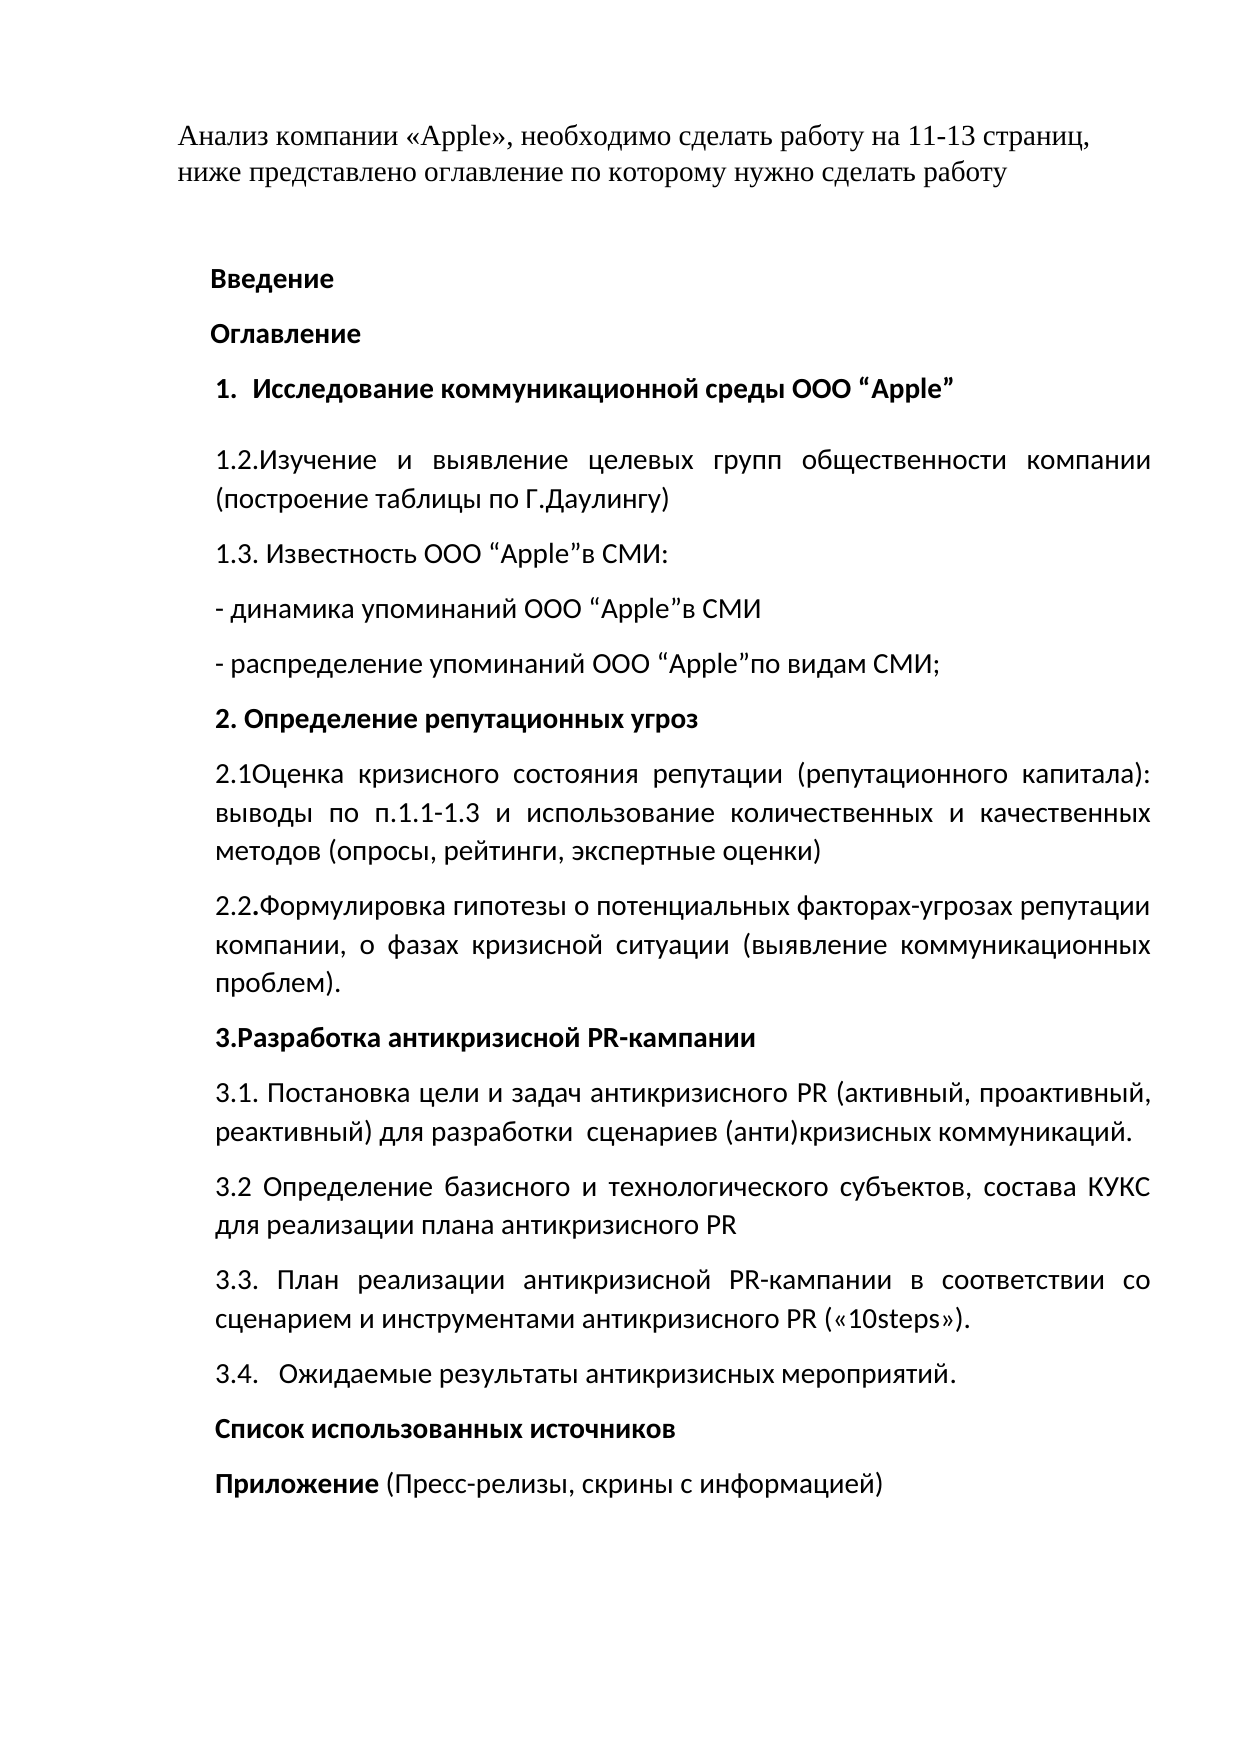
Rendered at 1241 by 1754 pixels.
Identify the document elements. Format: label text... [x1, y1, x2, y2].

text 3.3. План реализации антикризисной PR-кампании в соответствии со сценарием и инструментами антикризисного PR («10steps»). [215, 1261, 1152, 1336]
text 2.1Оценка кризисного состояния репутации (репутационного капитала): выводы по п.1.1-1.3 и использование количественных и качественных методов (опросы, рейтинги, экспертные оценки) [215, 755, 1152, 868]
list Исследование коммуникационной среды ООО “Apple” [215, 370, 1152, 406]
text Приложение (Пресс-релизы, скрины с информацией) [215, 1465, 1152, 1501]
text 3.1. Постановка цели и задач антикризисного PR (активный, проактивный, реактивный) для разработки сценариев (анти)кризисных коммуникаций. [215, 1074, 1152, 1148]
text Анализ компании «Apple», необходимо сделать работу на 11-13 страниц, ниже представлено оглавление по которому нужно сделать работу [177, 118, 1152, 188]
text 2.2.Формулировка гипотезы о потенциальных факторах-угрозах репутации компании, о фазах кризисной ситуации (выявление коммуникационных проблем). [215, 887, 1152, 1000]
text 3.4. Ожидаемые результаты антикризисных мероприятий. [215, 1355, 1152, 1391]
text 1.3. Известность ООО “Apple”в СМИ: [215, 535, 1152, 571]
text 1.2.Изучение и выявление целевых групп общественности компании (построение таблицы по Г.Даулингу) [215, 441, 1152, 515]
text 2. Определение репутационных угроз [215, 700, 1152, 736]
text Введение [177, 260, 1152, 296]
text - распределение упоминаний ООО “Apple”по видам СМИ; [215, 645, 1152, 681]
text 3.2 Определение базисного и технологического субъектов, состава КУКС для реализации плана антикризисного PR [215, 1168, 1152, 1242]
text - динамика упоминаний ООО “Apple”в СМИ [215, 590, 1152, 626]
text Список использованных источников [215, 1410, 1152, 1446]
text Оглавление [177, 315, 1152, 351]
text 3.Разработка антикризисной PR-кампании [215, 1019, 1152, 1055]
